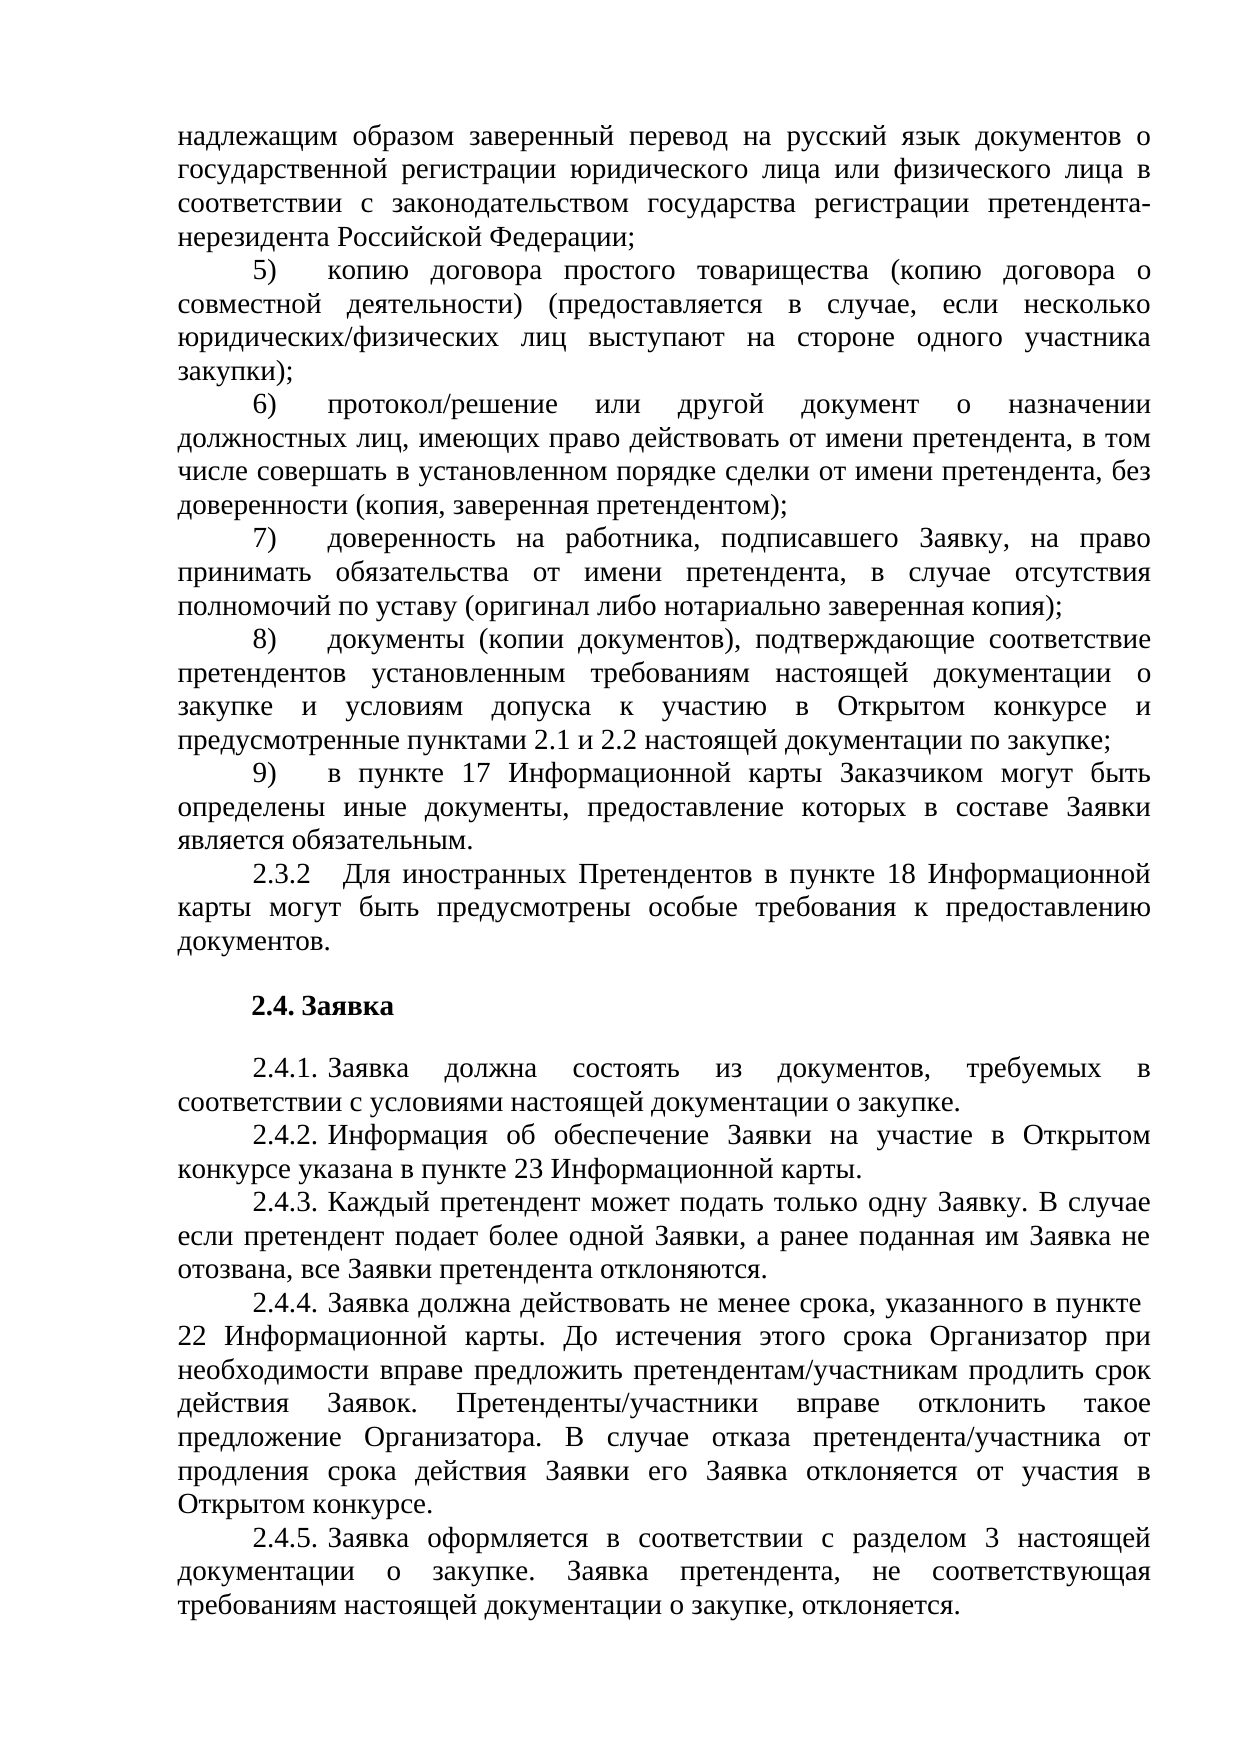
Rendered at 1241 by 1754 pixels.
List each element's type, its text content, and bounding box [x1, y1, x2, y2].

list доверенность на работника, подписавшего Заявку, на право принимать обязательства от имени претендента, в случае отсутствия полномочий по уставу (оригинал либо нотариально заверенная копия); [177, 521, 1152, 621]
list в пункте 17 Информационной карты Заказчиком могут быть определены иные документы, предоставление которых в составе Заявки является обязательным. [177, 755, 1152, 856]
list Заявка должна действовать не менее срока, указанного в пункте 22 Информационной карты. До истечения этого срока Организатор при необходимости вправе предложить претендентам/участникам продлить срок действия Заявок. Претенденты/участники вправе отклонить такое предложение Организатора. В случае отказа претендента/участника от продления срока действия Заявки его Заявка отклоняется от участия в Открытом конкурсе. [177, 1285, 1152, 1520]
list Каждый претендент может подать только одну Заявку. В случае если претендент подает более одной Заявки, а ранее поданная им Заявка не отозвана, все Заявки претендента отклоняются. [177, 1184, 1152, 1285]
list Заявка оформляется в соответствии с разделом 3 настоящей документации о закупке. Заявка претендента, не соответствующая требованиям настоящей документации о закупке, отклоняется. [177, 1520, 1152, 1620]
list Для иностранных Претендентов в пункте 18 Информационной карты могут быть предусмотрены особые требования к предоставлению документов. [177, 856, 1152, 957]
list Информация об обеспечение Заявки на участие в Открытом конкурсе указана в пункте 23 Информационной карты. [177, 1117, 1152, 1184]
list копию договора простого товарищества (копию договора о совместной деятельности) (предоставляется в случае, если несколько юридических/физических лиц выступают на стороне одного участника закупки); [177, 252, 1152, 386]
list Заявка [177, 988, 1152, 1021]
list протокол/решение или другой документ о назначении должностных лиц, имеющих право действовать от имени претендента, в том числе совершать в установленном порядке сделки от имени претендента, без доверенности (копия, заверенная претендентом); [177, 386, 1152, 521]
list Заявка должна состоять из документов, требуемых в соответствии с условиями настоящей документации о закупке. [177, 1050, 1152, 1117]
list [177, 118, 1152, 252]
list документы (копии документов), подтверждающие соответствие претендентов установленным требованиям настоящей документации о закупке и условиям допуска к участию в Открытом конкурсе и предусмотренные пунктами 2.1 и 2.2 настоящей документации по закупке; [177, 621, 1152, 755]
